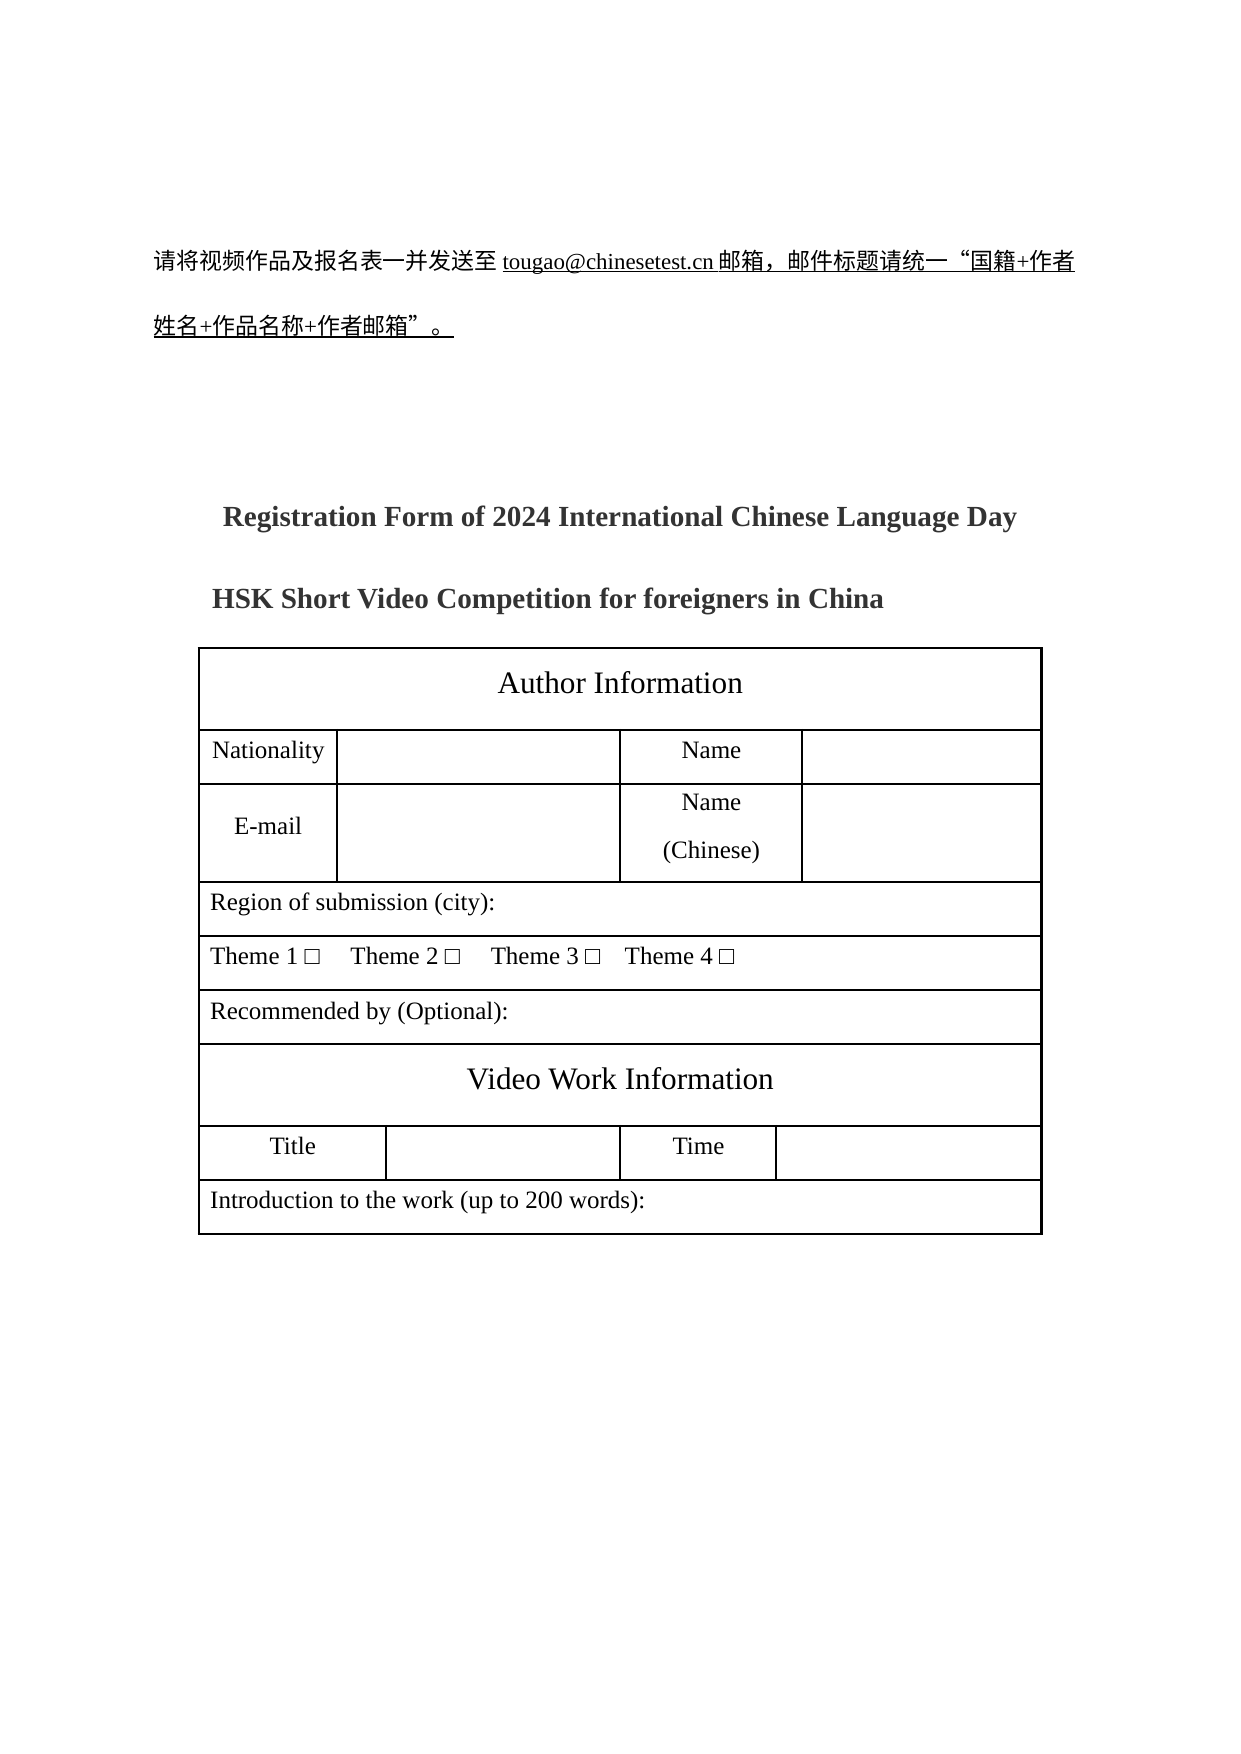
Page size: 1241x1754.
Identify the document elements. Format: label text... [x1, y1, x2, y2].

text Registration Form of 2024 International Chinese Language Day [153, 484, 1087, 549]
table_cell Video Work Information [200, 1045, 1040, 1125]
table_cell Name (Chinese) [621, 785, 801, 881]
table_cell Title [200, 1127, 385, 1179]
text HSK Short Video Competition for foreigners in China [153, 566, 1087, 631]
table_cell E-mail [200, 785, 336, 881]
table_cell [803, 731, 1040, 783]
table_cell Name [621, 731, 801, 783]
table_cell Nationality [200, 731, 336, 783]
table_cell [338, 785, 619, 881]
table_cell [338, 731, 619, 783]
table_cell [777, 1127, 1040, 1179]
table_cell [803, 785, 1040, 881]
table_cell Recommended by (Optional): [200, 991, 1040, 1043]
table_cell [387, 1127, 619, 1179]
table_cell Introduction to the work (up to 200 words): [200, 1181, 1040, 1233]
table_header Author Information [200, 649, 1040, 729]
table_cell Time [621, 1127, 775, 1179]
text 请将视频作品及报名表一并发送至 tougao@chinesetest.cn邮箱，邮件标题请统一“国籍+作者姓名+作品名称+作者邮箱”。 [153, 227, 1087, 357]
table_cell Theme 1 □ Theme 2 □ Theme 3 □ Theme 4 □ [200, 937, 1040, 989]
table_cell Region of submission (city): [200, 883, 1040, 935]
